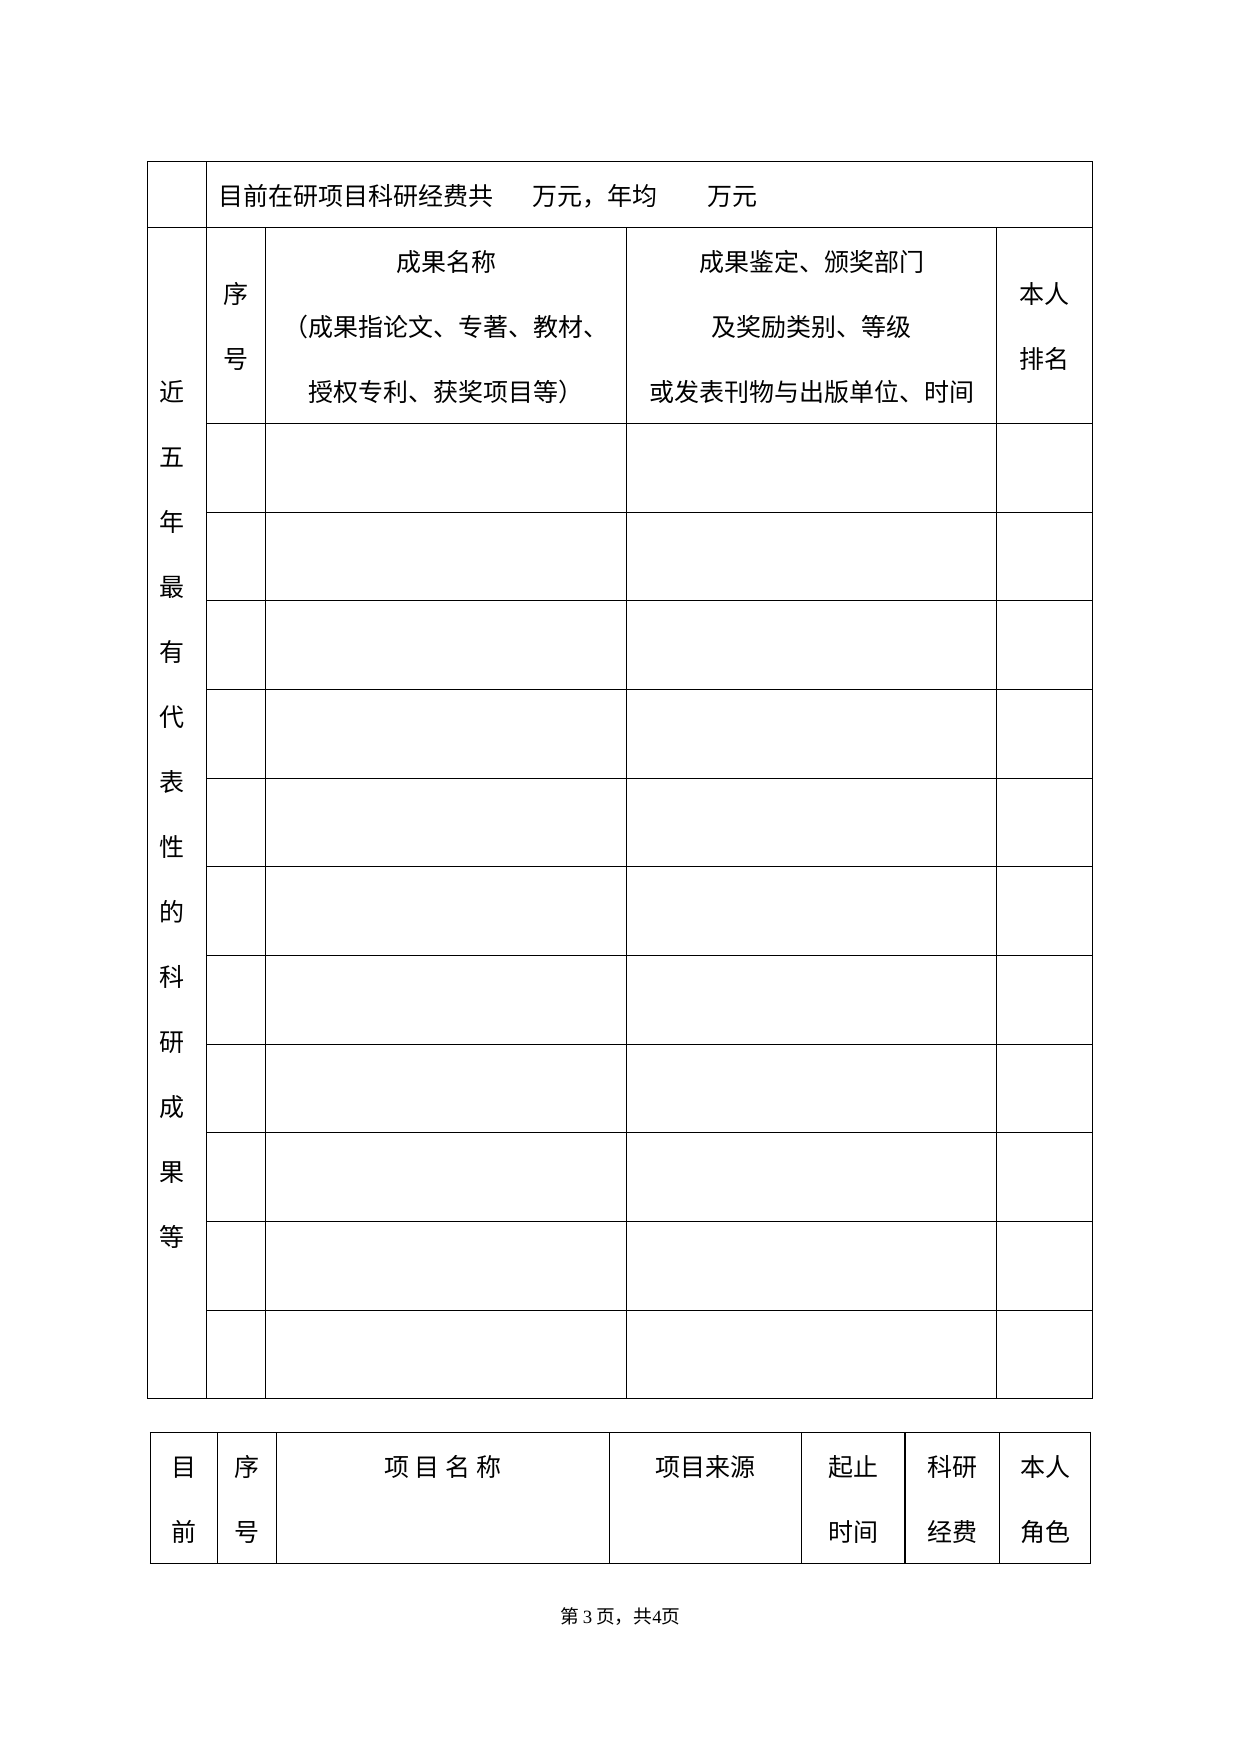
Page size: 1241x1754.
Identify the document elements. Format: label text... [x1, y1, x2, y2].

table_cell [207, 513, 265, 600]
table_cell [997, 424, 1092, 512]
table_cell [207, 601, 265, 689]
table_cell [997, 513, 1092, 600]
table_cell [266, 779, 626, 866]
table_cell [266, 1045, 626, 1132]
table_cell [627, 1311, 996, 1398]
table_cell [997, 956, 1092, 1043]
table_header 序号 [218, 1433, 276, 1563]
table_cell [997, 1133, 1092, 1221]
table_cell [627, 1133, 996, 1221]
table_cell [207, 956, 265, 1043]
table_cell [627, 424, 996, 512]
table_cell [207, 424, 265, 512]
table_header 目前承担的主要项目 [151, 1433, 217, 1563]
table_cell [997, 1045, 1092, 1132]
table_cell [627, 513, 996, 600]
table_cell [997, 779, 1092, 866]
table_cell 序 号 [207, 228, 265, 423]
table_cell [997, 1222, 1092, 1309]
table_cell [207, 690, 265, 778]
table_cell [207, 1133, 265, 1221]
table_header 起止 时间 [802, 1433, 904, 1563]
table_cell [207, 1222, 265, 1309]
table_cell 成果鉴定、颁奖部门 及奖励类别、等级 或发表刊物与出版单位、时间 [627, 228, 996, 423]
table_cell [266, 1133, 626, 1221]
table_cell [266, 601, 626, 689]
table_cell 目前在研项目科研经费共 万元，年均 万元 [207, 162, 1092, 227]
table_cell [997, 867, 1092, 955]
table_cell [997, 601, 1092, 689]
table_cell 本人排名 [997, 228, 1092, 423]
table_cell [207, 1045, 265, 1132]
table_cell [627, 1045, 996, 1132]
table_cell [266, 1311, 626, 1398]
table_cell [997, 690, 1092, 778]
table_cell [997, 1311, 1092, 1398]
table_cell [627, 1222, 996, 1309]
table_cell [627, 867, 996, 955]
table_cell [266, 956, 626, 1043]
table_cell 成果名称 （成果指论文、专著、教材、授权专利、获奖项目等） [266, 228, 626, 423]
table_cell [207, 779, 265, 866]
table_cell [627, 690, 996, 778]
table_cell [266, 867, 626, 955]
table_cell [627, 779, 996, 866]
table_cell [207, 1311, 265, 1398]
table_header 本人角色 [1000, 1433, 1090, 1563]
table_header 科研经费 [906, 1433, 999, 1563]
table_cell [627, 601, 996, 689]
table_cell 近五年最有代表性的科研成果等 [148, 228, 206, 1398]
table_cell [266, 424, 626, 512]
table_header 项 目 名 称 [277, 1433, 609, 1563]
table_cell [207, 867, 265, 955]
table_cell [266, 1222, 626, 1309]
table_header 项目来源 [610, 1433, 801, 1563]
table_cell [627, 956, 996, 1043]
table_cell [266, 513, 626, 600]
table_cell [266, 690, 626, 778]
